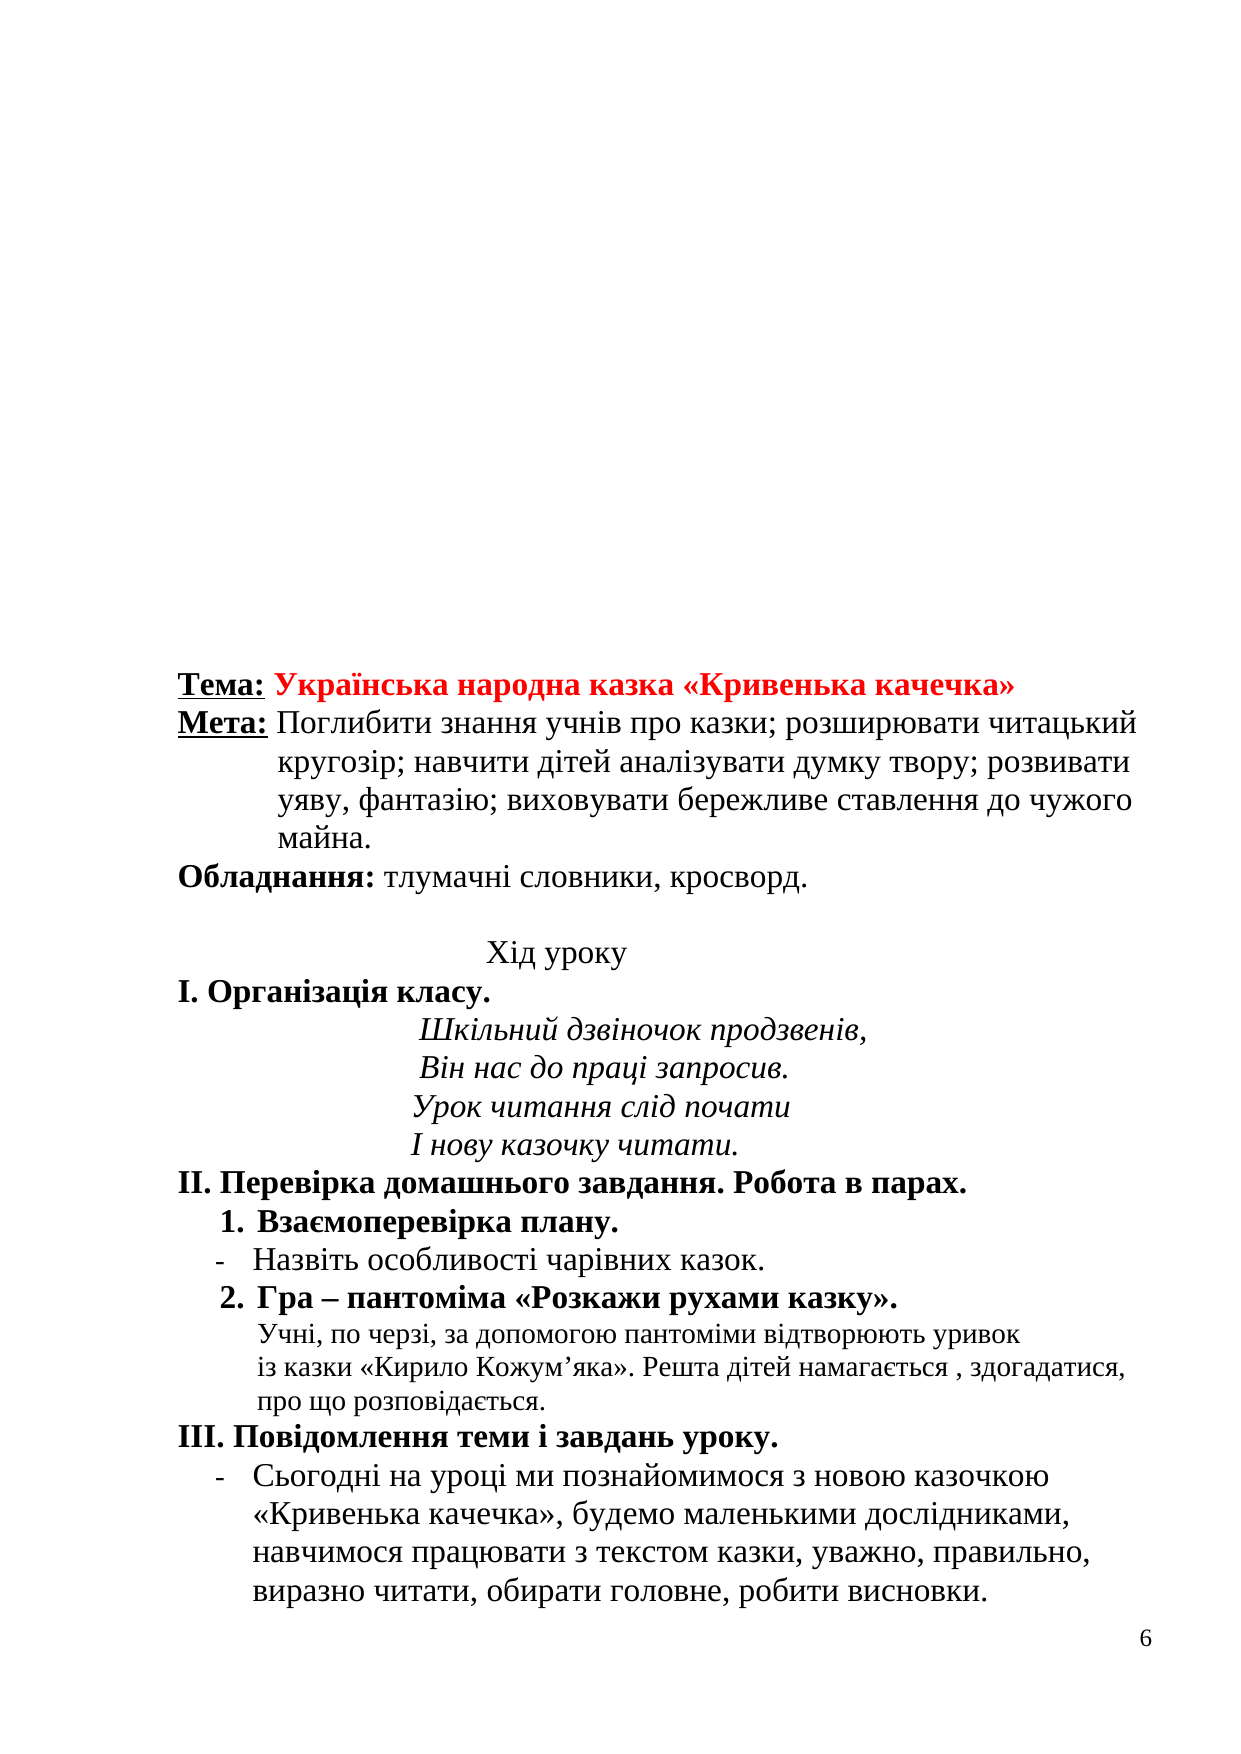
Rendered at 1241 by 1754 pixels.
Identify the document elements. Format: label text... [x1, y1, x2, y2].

text ІІ. Перевірка домашнього завдання. Робота в парах. [177, 1163, 1152, 1201]
text Хід уроку [177, 933, 1152, 971]
text кругозір; навчити дітей аналізувати думку твору; розвивати [177, 741, 1152, 779]
text Мета: Поглибити знання учнів про казки; розширювати читацький [177, 703, 1152, 741]
list Сьогодні на уроці ми познайомимося з новою казочкою «Кривенька качечка», будемо маленькими дослідниками, навчимося працювати з текстом казки, уважно, правильно, виразно читати, обирати головне, робити висновки. [215, 1455, 1152, 1608]
list із казки «Кирило Кожум’яка». Решта дітей намагається , здогадатися, про що розповідається. [257, 1349, 1152, 1417]
text І нову казочку читати. [177, 1124, 1152, 1163]
text Тема: Українська народна казка «Кривенька качечка» [177, 664, 1152, 703]
list Взаємоперевірка плану. [219, 1201, 1152, 1239]
text Шкільний дзвіночок продзвенів, [177, 1009, 1152, 1048]
text майна. [177, 818, 1152, 856]
list Гра – пантоміма «Розкажи рухами казку». [219, 1278, 1152, 1316]
text уяву, фантазію; виховувати бережливе ставлення до чужого [177, 779, 1152, 818]
text Урок читання слід почати [177, 1086, 1152, 1124]
text Обладнання: тлумачні словники, кросворд. [177, 856, 1152, 894]
list Учні, по черзі, за допомогою пантоміми відтворюють уривок [257, 1316, 1152, 1349]
text Він нас до праці запросив. [177, 1048, 1152, 1086]
list Назвіть особливості чарівних казок. [215, 1239, 1152, 1278]
text І. Організація класу. [177, 971, 1152, 1009]
text ІІІ. Повідомлення теми і завдань уроку. [177, 1417, 1152, 1455]
